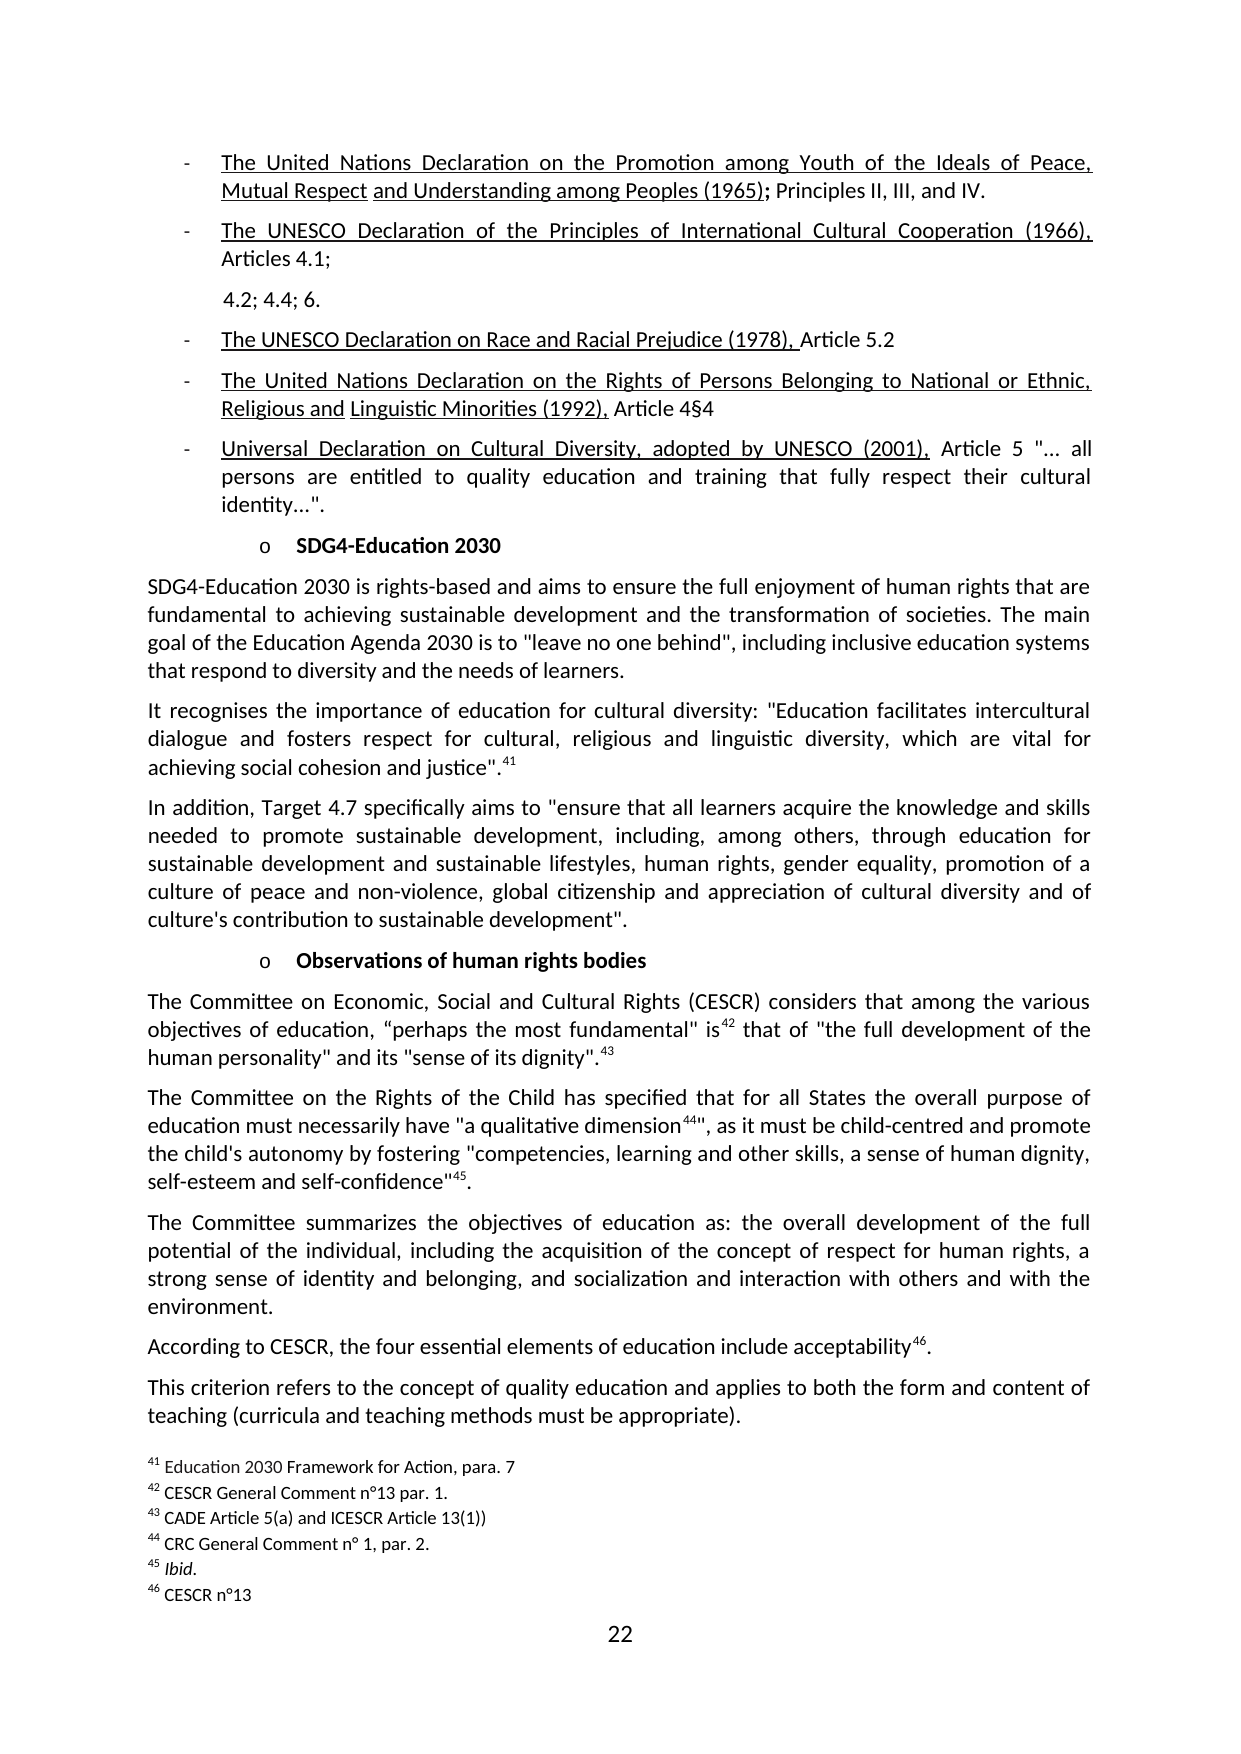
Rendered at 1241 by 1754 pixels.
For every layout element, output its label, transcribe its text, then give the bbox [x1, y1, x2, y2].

text The Committee summarizes the objectives of education as: the overall development of the full potential of the individual, including the acquisition of the concept of respect for human rights, a strong sense of identity and belonging, and socialization and interaction with others and with the environment. [147, 1208, 1092, 1320]
list SDG4-Education 2030 [259, 531, 1092, 559]
list The UNESCO Declaration on Race and Racial Prejudice (1978), Article 5.2 [184, 325, 1092, 353]
text SDG4-Education 2030 is rights-based and aims to ensure the full enjoyment of human rights that are fundamental to achieving sustainable development and the transformation of societies. The main goal of the Education Agenda 2030 is to "leave no one behind", including inclusive education systems that respond to diversity and the needs of learners. [147, 572, 1092, 684]
text The Committee on the Rights of the Child has specified that for all States the overall purpose of education must necessarily have "a qualitative dimension", as it must be child-centred and promote the child's autonomy by fostering "competencies, learning and other skills, a sense of human dignity, self-esteem and self-confidence". [147, 1083, 1092, 1195]
text This criterion refers to the concept of quality education and applies to both the form and content of teaching (curricula and teaching methods must be appropriate). [147, 1373, 1092, 1429]
list The UNESCO Declaration of the Principles of International Cultural Cooperation (1966), Articles 4.1; [184, 216, 1092, 272]
text 4.2; 4.4; 6. [223, 285, 1092, 313]
list The United Nations Declaration on the Promotion among Youth of the Ideals of Peace, Mutual Respect and Understanding among Peoples (1965); Principles II, III, and IV. [184, 148, 1092, 204]
text It recognises the importance of education for cultural diversity: "Education facilitates intercultural dialogue and fosters respect for cultural, religious and linguistic diversity, which are vital for achieving social cohesion and justice". [148, 697, 1092, 781]
list The United Nations Declaration on the Rights of Persons Belonging to National or Ethnic, Religious and Linguistic Minorities (1992), Article 4§4 [184, 366, 1092, 422]
text In addition, Target 4.7 specifically aims to "ensure that all learners acquire the knowledge and skills needed to promote sustainable development, including, among others, through education for sustainable development and sustainable lifestyles, human rights, gender equality, promotion of a culture of peace and non-violence, global citizenship and appreciation of cultural diversity and of culture's contribution to sustainable development". [148, 793, 1092, 933]
text According to CESCR, the four essential elements of education include acceptability. [147, 1332, 1092, 1361]
list Universal Declaration on Cultural Diversity, adopted by UNESCO (2001), Article 5 "... all persons are entitled to quality education and training that fully respect their cultural identity...". [184, 434, 1092, 518]
text The Committee on Economic, Social and Cultural Rights (CESCR) considers that among the various objectives of education, “perhaps the most fundamental" is that of "the full development of the human personality" and its "sense of its dignity". [147, 987, 1092, 1071]
list Observations of human rights bodies [259, 946, 1092, 974]
